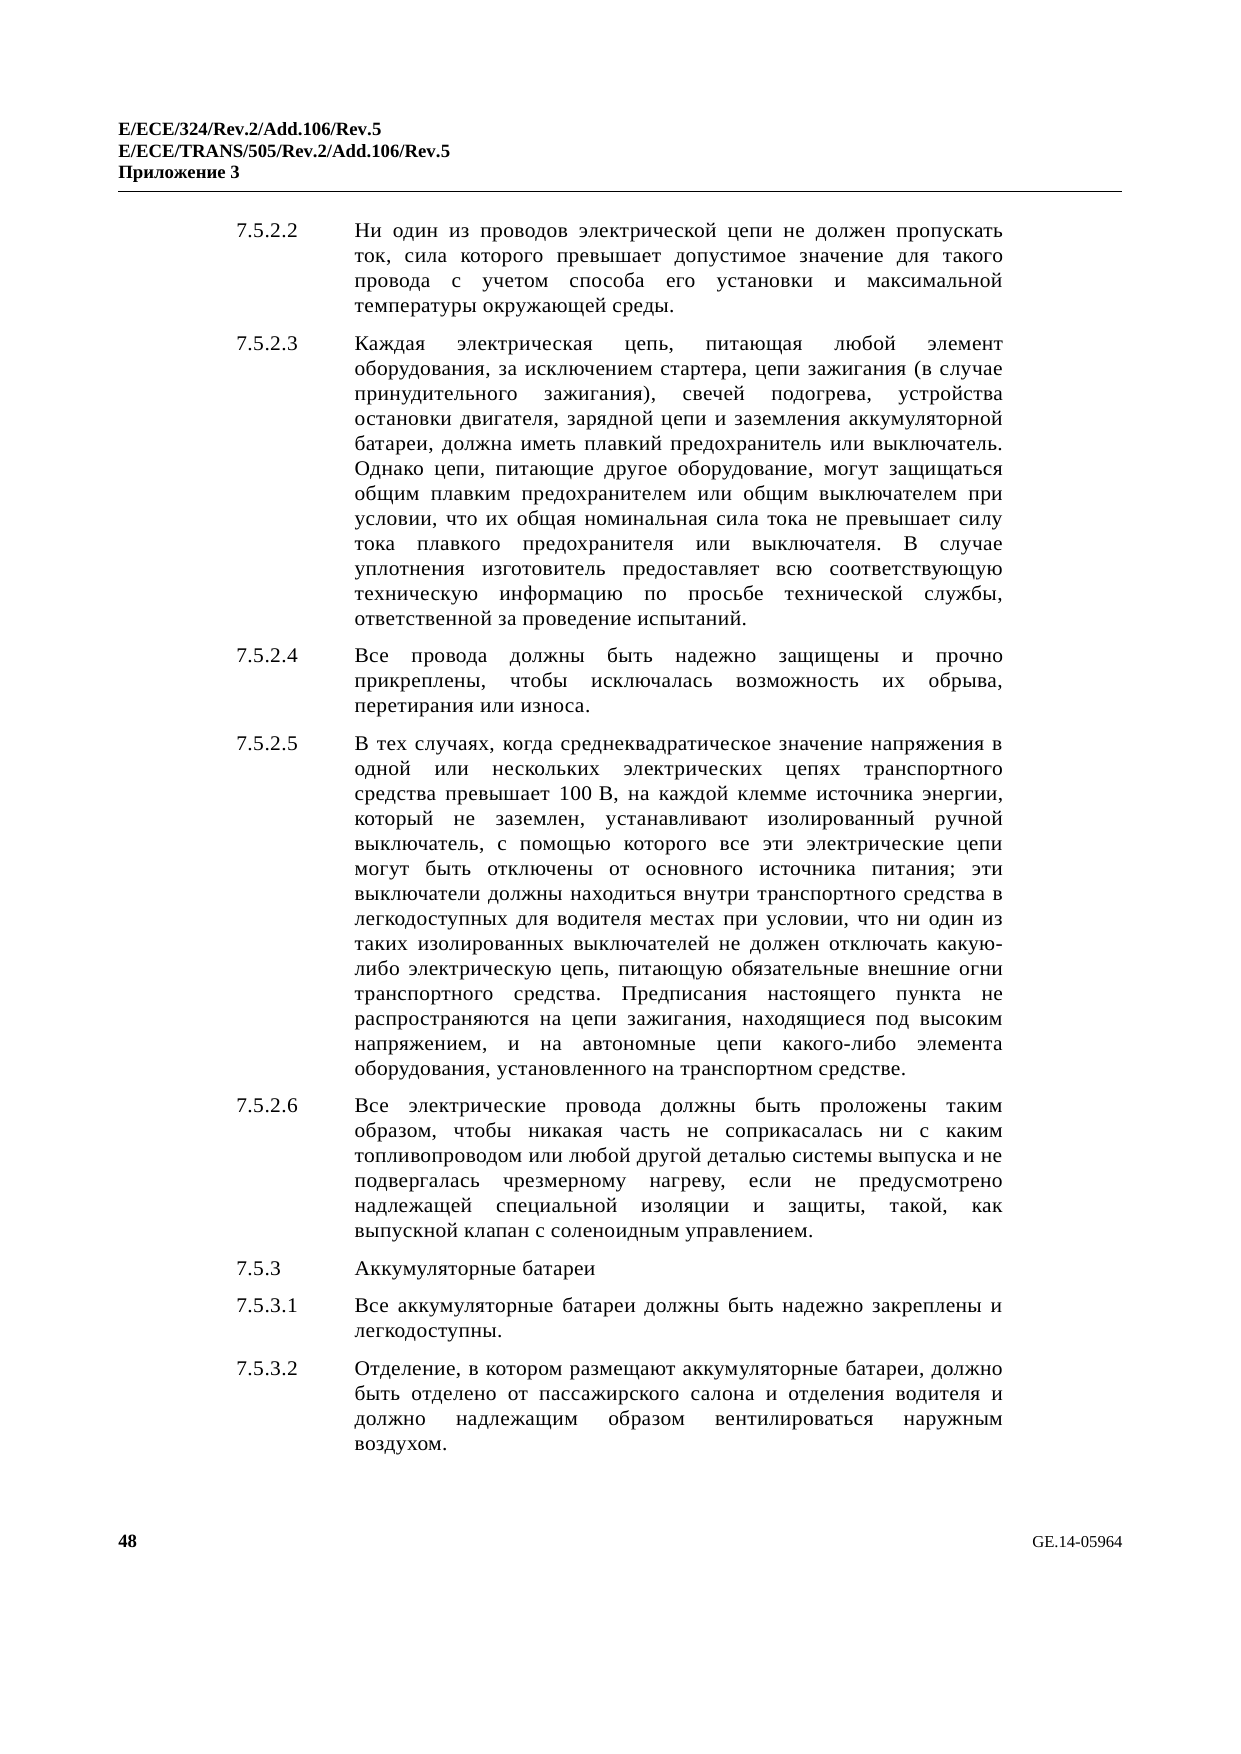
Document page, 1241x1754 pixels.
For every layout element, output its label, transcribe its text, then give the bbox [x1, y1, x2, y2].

text 7.5.3.2 Отделение, в котором размещают аккумуляторные батареи, должно быть отделено от пассажирского салона и отделения водителя и должно надлежащим образом вентилироваться наружным воздухом. [236, 1355, 1004, 1455]
text 7.5.2.4 Все провода должны быть надежно защищены и прочно прикреплены, чтобы исключалась возможность их обрыва, перетирания или износа. [236, 642, 1004, 717]
text 7.5.2.6 Все электрические провода должны быть проложены таким образом, чтобы никакая часть не соприкасалась ни с каким топливопроводом или любой другой деталью системы выпуска и не подвергалась чрезмерному нагреву, если не предусмотрено надлежащей специальной изоляции и защиты, такой, как выпускной клапан с соленоидным управлением. [236, 1092, 1004, 1242]
text 7.5.2.2 Ни один из проводов электрической цепи не должен пропускать ток, сила которого превышает допустимое значение для такого провода с учетом способа его установки и максимальной температуры окружающей среды. [236, 217, 1004, 317]
text 7.5.3 Аккумуляторные батареи [236, 1255, 1004, 1280]
text 7.5.2.5 В тех случаях, когда среднеквадратическое значение напряжения в одной или нескольких электрических цепях транспортного средства превышает 100 В, на каждой клемме источника энергии, который не заземлен, устанавливают изолированный ручной выключатель, с помощью которого все эти электрические цепи могут быть отключены от основного источника питания; эти выключатели должны находиться внутри транспортного средства в легкодоступных для водителя местах при условии, что ни один из таких изолированных выключателей не должен отключать какую-либо электрическую цепь, питающую обязательные внешние огни транспортного средства. Предписания настоящего пункта не распространяются на цепи зажигания, находящиеся под высоким напряжением, и на автономные цепи какого-либо элемента оборудования, установленного на транспортном средстве. [236, 730, 1004, 1080]
text 7.5.3.1 Все аккумуляторные батареи должны быть надежно закреплены и легкодоступны. [236, 1292, 1004, 1342]
text 7.5.2.3 Каждая электрическая цепь, питающая любой элемент оборудования, за исключением стартера, цепи зажигания (в случае принудительного зажигания), свечей подогрева, устройства остановки двигателя, зарядной цепи и заземления аккумуляторной батареи, должна иметь плавкий предохранитель или выключатель. Однако цепи, питающие другое оборудование, могут защищаться общим плавким предохранителем или общим выключателем при условии, что их общая номинальная сила тока не превышает силу тока плавкого предохранителя или выключателя. В случае уплотнения изготовитель предоставляет всю соответствующую техническую информацию по просьбе технической службы, ответственной за проведение испытаний. [236, 330, 1004, 630]
